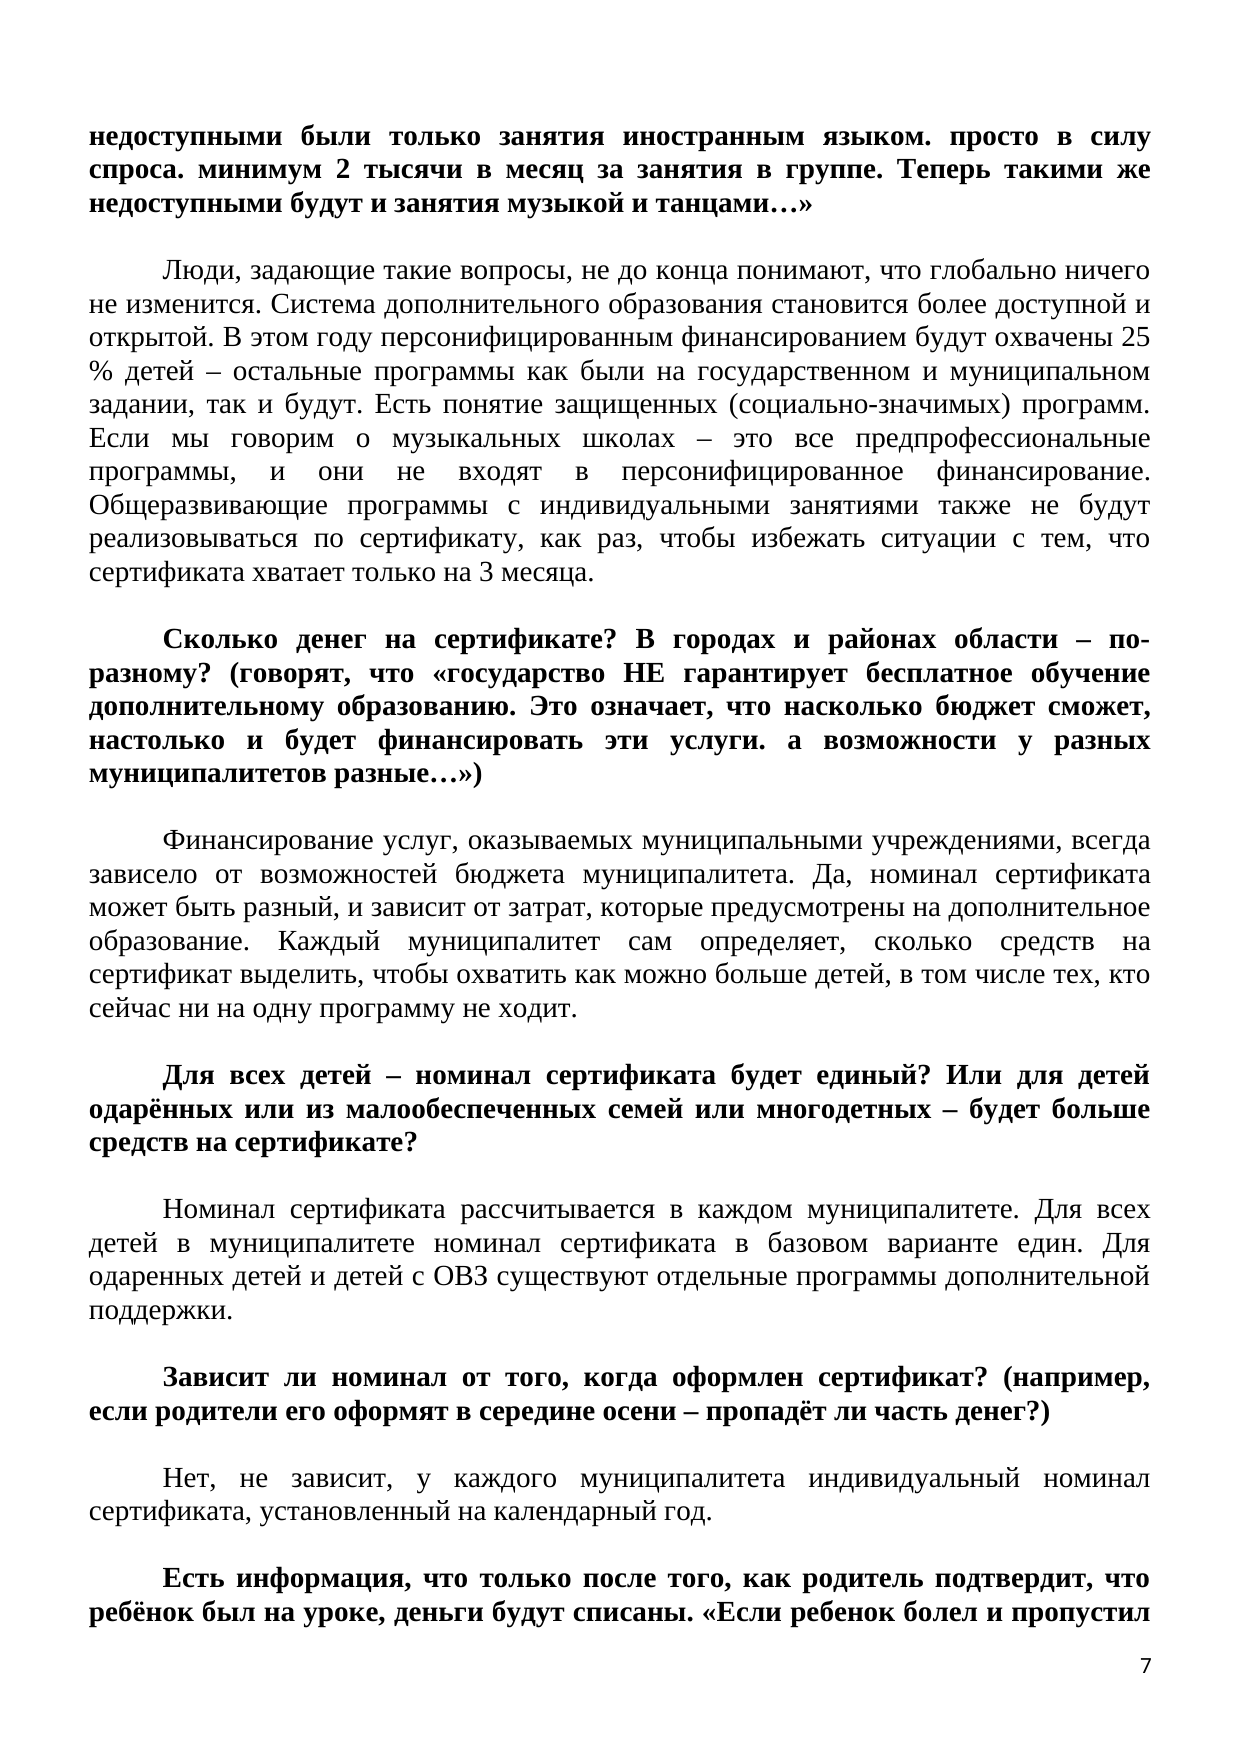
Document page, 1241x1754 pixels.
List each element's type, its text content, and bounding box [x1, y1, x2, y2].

text Люди, задающие такие вопросы, не до конца понимают, что глобально ничего не изменится. Система дополнительного образования становится более доступной и открытой. В этом году персонифицированным финансированием будут охвачены 25 % детей – остальные программы как были на государственном и муниципальном задании, так и будут. Есть понятие защищенных (социально-значимых) программ. Если мы говорим о музыкальных школах – это все предпрофессиональные программы, и они не входят в персонифицированное финансирование. Общеразвивающие программы с индивидуальными занятиями также не будут реализовываться по сертификату, как раз, чтобы избежать ситуации с тем, что сертификата хватает только на 3 месяца. [89, 252, 1152, 588]
text Номинал сертификата рассчитывается в каждом муниципалитете. Для всех детей в муниципалитете номинал сертификата в базовом варианте един. Для одаренных детей и детей с ОВЗ существуют отдельные программы дополнительной поддержки. [89, 1191, 1152, 1326]
text Для всех детей – номинал сертификата будет единый? Или для детей одарённых или из малообеспеченных семей или многодетных – будет больше средств на сертификате? [89, 1057, 1152, 1158]
text Финансирование услуг, оказываемых муниципальными учреждениями, всегда зависело от возможностей бюджета муниципалитета. Да, номинал сертификата может быть разный, и зависит от затрат, которые предусмотрены на дополнительное образование. Каждый муниципалитет сам определяет, сколько средств на сертификат выделить, чтобы охватить как можно больше детей, в том числе тех, кто сейчас ни на одну программу не ходит. [89, 822, 1152, 1024]
text Сколько денег на сертификате? В городах и районах области – по-разному? (говорят, что «государство НЕ гарантирует бесплатное обучение дополнительному образованию. Это означает, что насколько бюджет сможет, настолько и будет финансировать эти услуги. а возможности у разных муниципалитетов разные…») [89, 621, 1152, 789]
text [89, 1560, 1152, 1627]
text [89, 118, 1152, 219]
text Зависит ли номинал от того, когда оформлен сертификат? (например, если родители его оформят в середине осени – пропадёт ли часть денег?) [89, 1359, 1152, 1426]
text Нет, не зависит, у каждого муниципалитета индивидуальный номинал сертификата, установленный на календарный год. [89, 1460, 1152, 1527]
